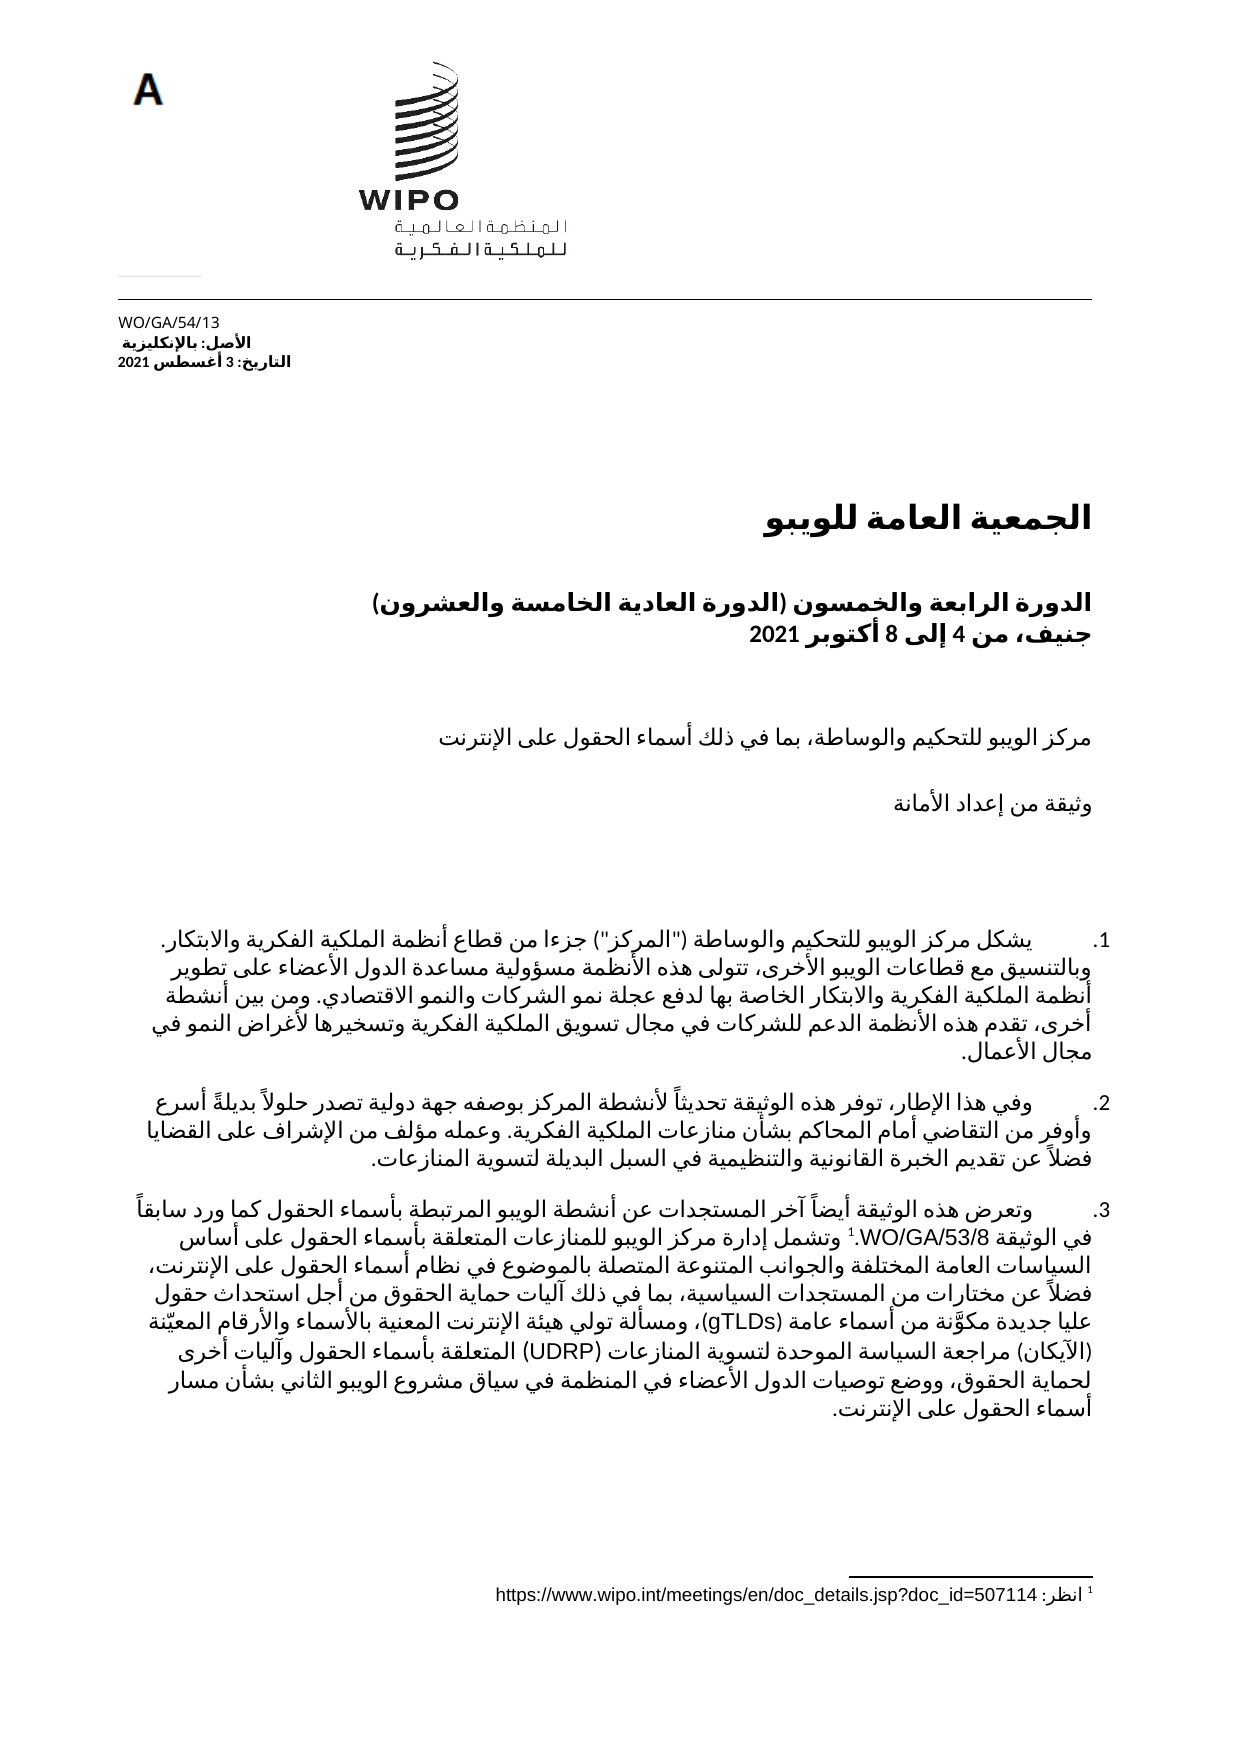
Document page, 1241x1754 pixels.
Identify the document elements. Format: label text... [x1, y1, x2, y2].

text الأصل: بالإنكليزية [118, 333, 1092, 353]
text وثيقة من إعداد الأمانة [118, 789, 1092, 817]
picture [118, 58, 203, 278]
picture [356, 58, 574, 267]
text جنيف، من 4 إلى 8 أكتوبر 2021 [118, 618, 1092, 648]
text WO/GA/54/13 [118, 312, 1092, 333]
text وفي هذا الإطار، توفر هذه الوثيقة تحديثاً لأنشطة المركز بوصفه جهة دولية تصدر حلولاً بديلةً أسرع وأوفر من التقاضي أمام المحاكم بشأن منازعات الملكية الفكرية. وعمله مؤلف من الإشراف على القضايا فضلاً عن تقديم الخبرة القانونية والتنظيمية في السبل البديلة لتسوية المنازعات. [118, 1088, 1092, 1172]
text الدورة الرابعة والخمسون (الدورة العادية الخامسة والعشرون) [118, 587, 1092, 618]
text التاريخ: 3 أغسطس 2021 [118, 353, 1092, 372]
text يشكل مركز الويبو للتحكيم والوساطة ("المركز") جزءا من قطاع أنظمة الملكية الفكرية والابتكار. وبالتنسيق مع قطاعات الويبو الأخرى، تتولى هذه الأنظمة مسؤولية مساعدة الدول الأعضاء على تطوير أنظمة الملكية الفكرية والابتكار الخاصة بها لدفع عجلة نمو الشركات والنمو الاقتصادي. ومن بين أنشطة أخرى، تقدم هذه الأنظمة الدعم للشركات في مجال تسويق الملكية الفكرية وتسخيرها لأغراض النمو في مجال الأعمال. [118, 925, 1092, 1065]
subtitle الجمعية العامة للويبو [118, 497, 1092, 537]
text مركز الويبو للتحكيم والوساطة، بما في ذلك أسماء الحقول على الإنترنت [118, 723, 1092, 751]
text وتعرض هذه الوثيقة أيضاً آخر المستجدات عن أنشطة الويبو المرتبطة بأسماء الحقول كما ورد سابقاً في الوثيقة WO/GA/53/8. وتشمل إدارة مركز الويبو للمنازعات المتعلقة بأسماء الحقول على أساس السياسات العامة المختلفة والجوانب المتنوعة المتصلة بالموضوع في نظام أسماء الحقول على الإنترنت، فضلاً عن مختارات من المستجدات السياسية، بما في ذلك آليات حماية الحقوق من أجل استحداث حقول عليا جديدة مكوَّنة من أسماء عامة (gTLDs)، ومسألة تولي هيئة الإنترنت المعنية بالأسماء والأرقام المعيّنة (الآيكان) مراجعة السياسة الموحدة لتسوية المنازعات (UDRP) المتعلقة بأسماء الحقول وآليات أخرى لحماية الحقوق، ووضع توصيات الدول الأعضاء في المنظمة في سياق مشروع الويبو الثاني بشأن مسار أسماء الحقول على الإنترنت. [118, 1195, 1092, 1422]
